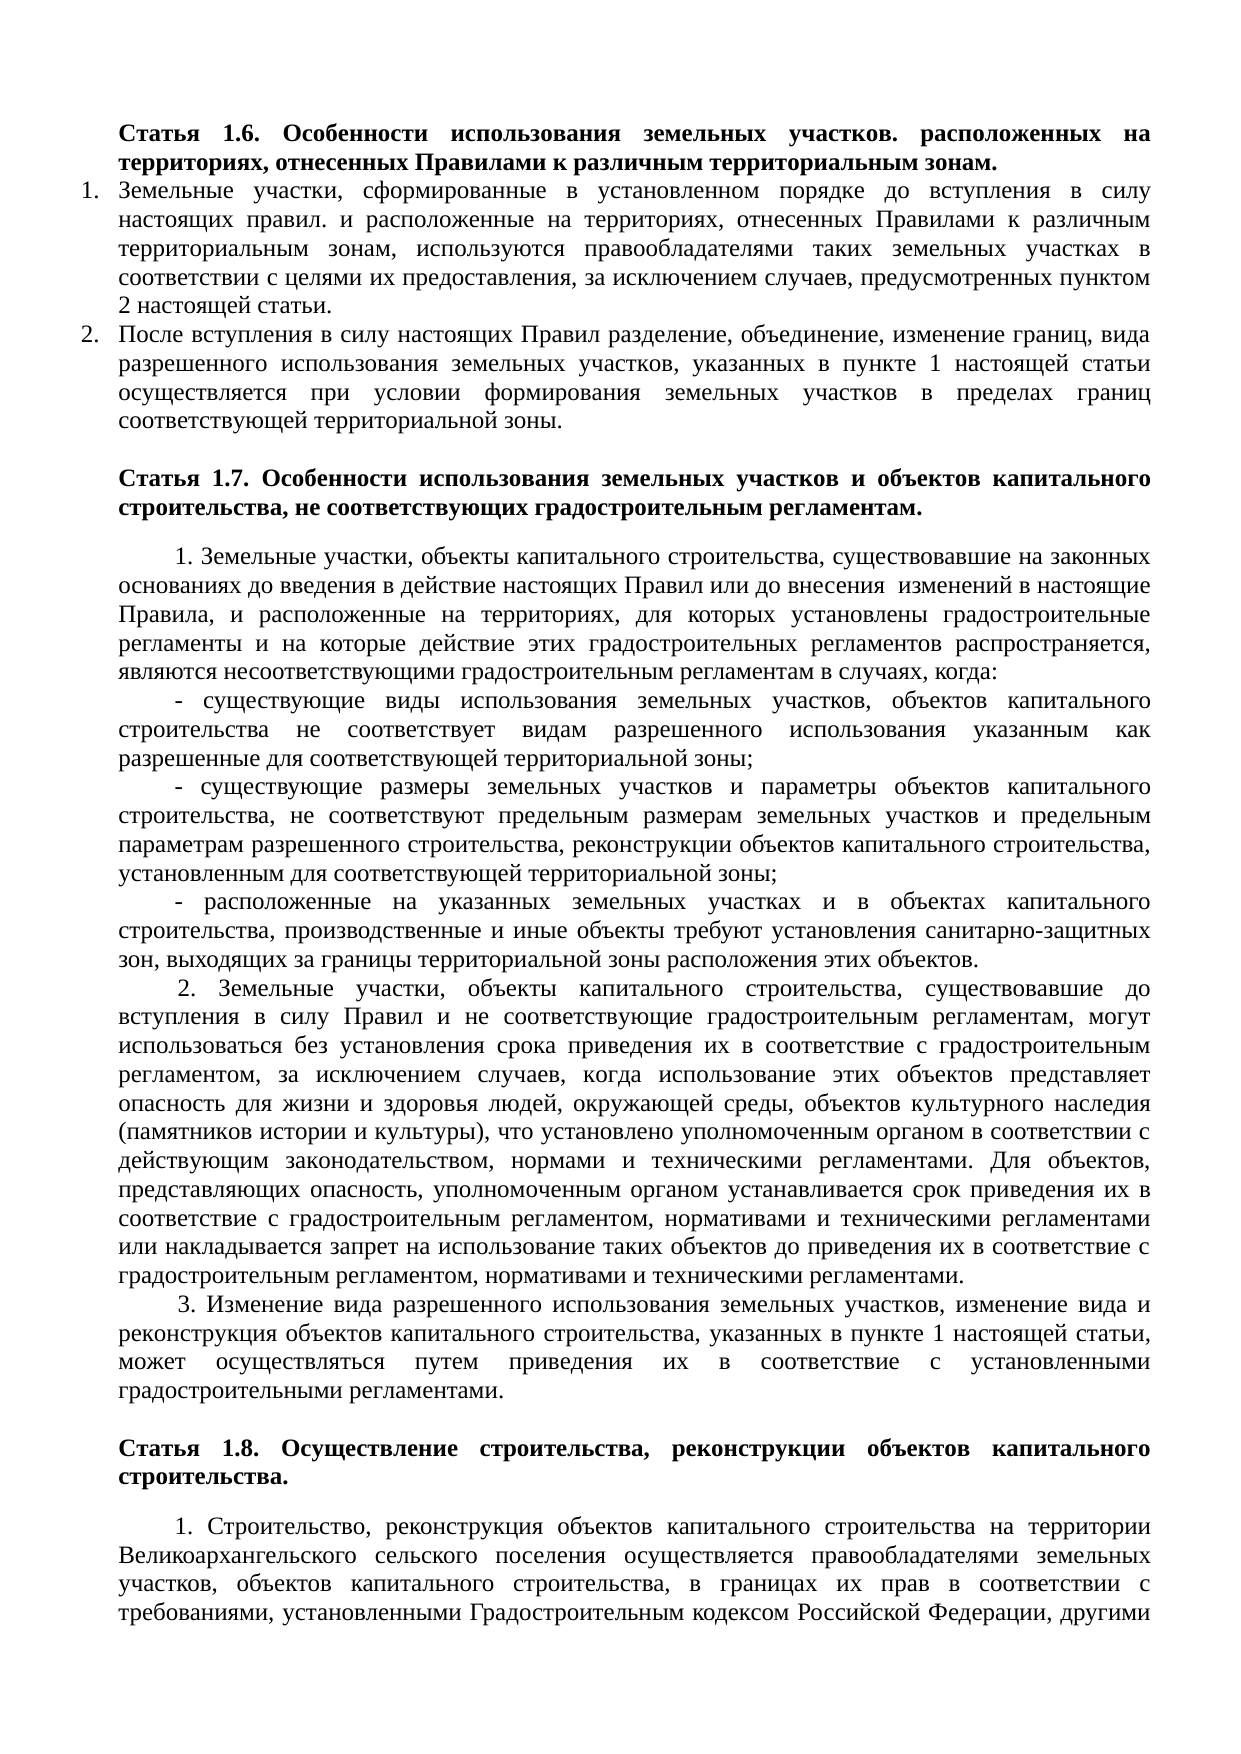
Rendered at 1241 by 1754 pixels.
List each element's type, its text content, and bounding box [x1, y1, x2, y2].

text 3. Изменение вида разрешенного использования земельных участков, изменение вида и реконструкция объектов капитального строительства, указанных в пункте 1 настоящей статьи, может осуществляться путем приведения их в соответствие с установленными градостроительными регламентами. [118, 1289, 1152, 1404]
text - расположенные на указанных земельных участках и в объектах капитального строительства, производственные и иные объекты требуют установления санитарно-защитных зон, выходящих за границы территориальной зоны расположения этих объектов. [118, 886, 1152, 973]
list Статья 1.6. Особенности использования земельных участков. расположенных на территориях, отнесенных Правилами к различным территориальным зонам. [118, 118, 1152, 176]
list Статья 1.7. Особенности использования земельных участков и объектов капитального строительства, не соответствующих градостроительным регламентам. [118, 463, 1152, 521]
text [118, 1511, 1152, 1626]
list Земельные участки, сформированные в установленном порядке до вступления в силу настоящих правил. и расположенные на территориях, отнесенных Правилами к различным территориальным зонам, используются правообладателями таких земельных участках в соответствии с целями их предоставления, за исключением случаев, предусмотренных пунктом 2 настоящей статьи. [81, 176, 1152, 319]
list После вступления в силу настоящих Правил разделение, объединение, изменение границ, вида разрешенного использования земельных участков, указанных в пункте 1 настоящей статьи осуществляется при условии формирования земельных участков в пределах границ соответствующей территориальной зоны. [81, 319, 1152, 434]
text - существующие размеры земельных участков и параметры объектов капитального строительства, не соответствуют предельным размерам земельных участков и предельным параметрам разрешенного строительства, реконструкции объектов капитального строительства, установленным для соответствующей территориальной зоны; [118, 771, 1152, 886]
text - существующие виды использования земельных участков, объектов капитального строительства не соответствует видам разрешенного использования указанным как разрешенные для соответствующей территориальной зоны; [118, 685, 1152, 771]
list Статья 1.8. Осуществление строительства, реконструкции объектов капитального строительства. [118, 1433, 1152, 1490]
text 2. Земельные участки, объекты капитального строительства, существовавшие до вступления в силу Правил и не соответствующие градостроительным регламентам, могут использоваться без установления срока приведения их в соответствие с градостроительным регламентом, за исключением случаев, когда использование этих объектов представляет опасность для жизни и здоровья людей, окружающей среды, объектов культурного наследия (памятников истории и культуры), что установлено уполномоченным органом в соответствии с действующим законодательством, нормами и техническими регламентами. Для объектов, представляющих опасность, уполномоченным органом устанавливается срок приведения их в соответствие с градостроительным регламентом, нормативами и техническими регламентами или накладывается запрет на использование таких объектов до приведения их в соответствие с градостроительным регламентом, нормативами и техническими регламентами. [118, 973, 1152, 1289]
text 1. Земельные участки, объекты капитального строительства, существовавшие на законных основаниях до введения в действие настоящих Правил или до внесения изменений в настоящие Правила, и расположенные на территориях, для которых установлены градостроительные регламенты и на которые действие этих градостроительных регламентов распространяется, являются несоответствующими градостроительным регламентам в случаях, когда: [118, 541, 1152, 685]
